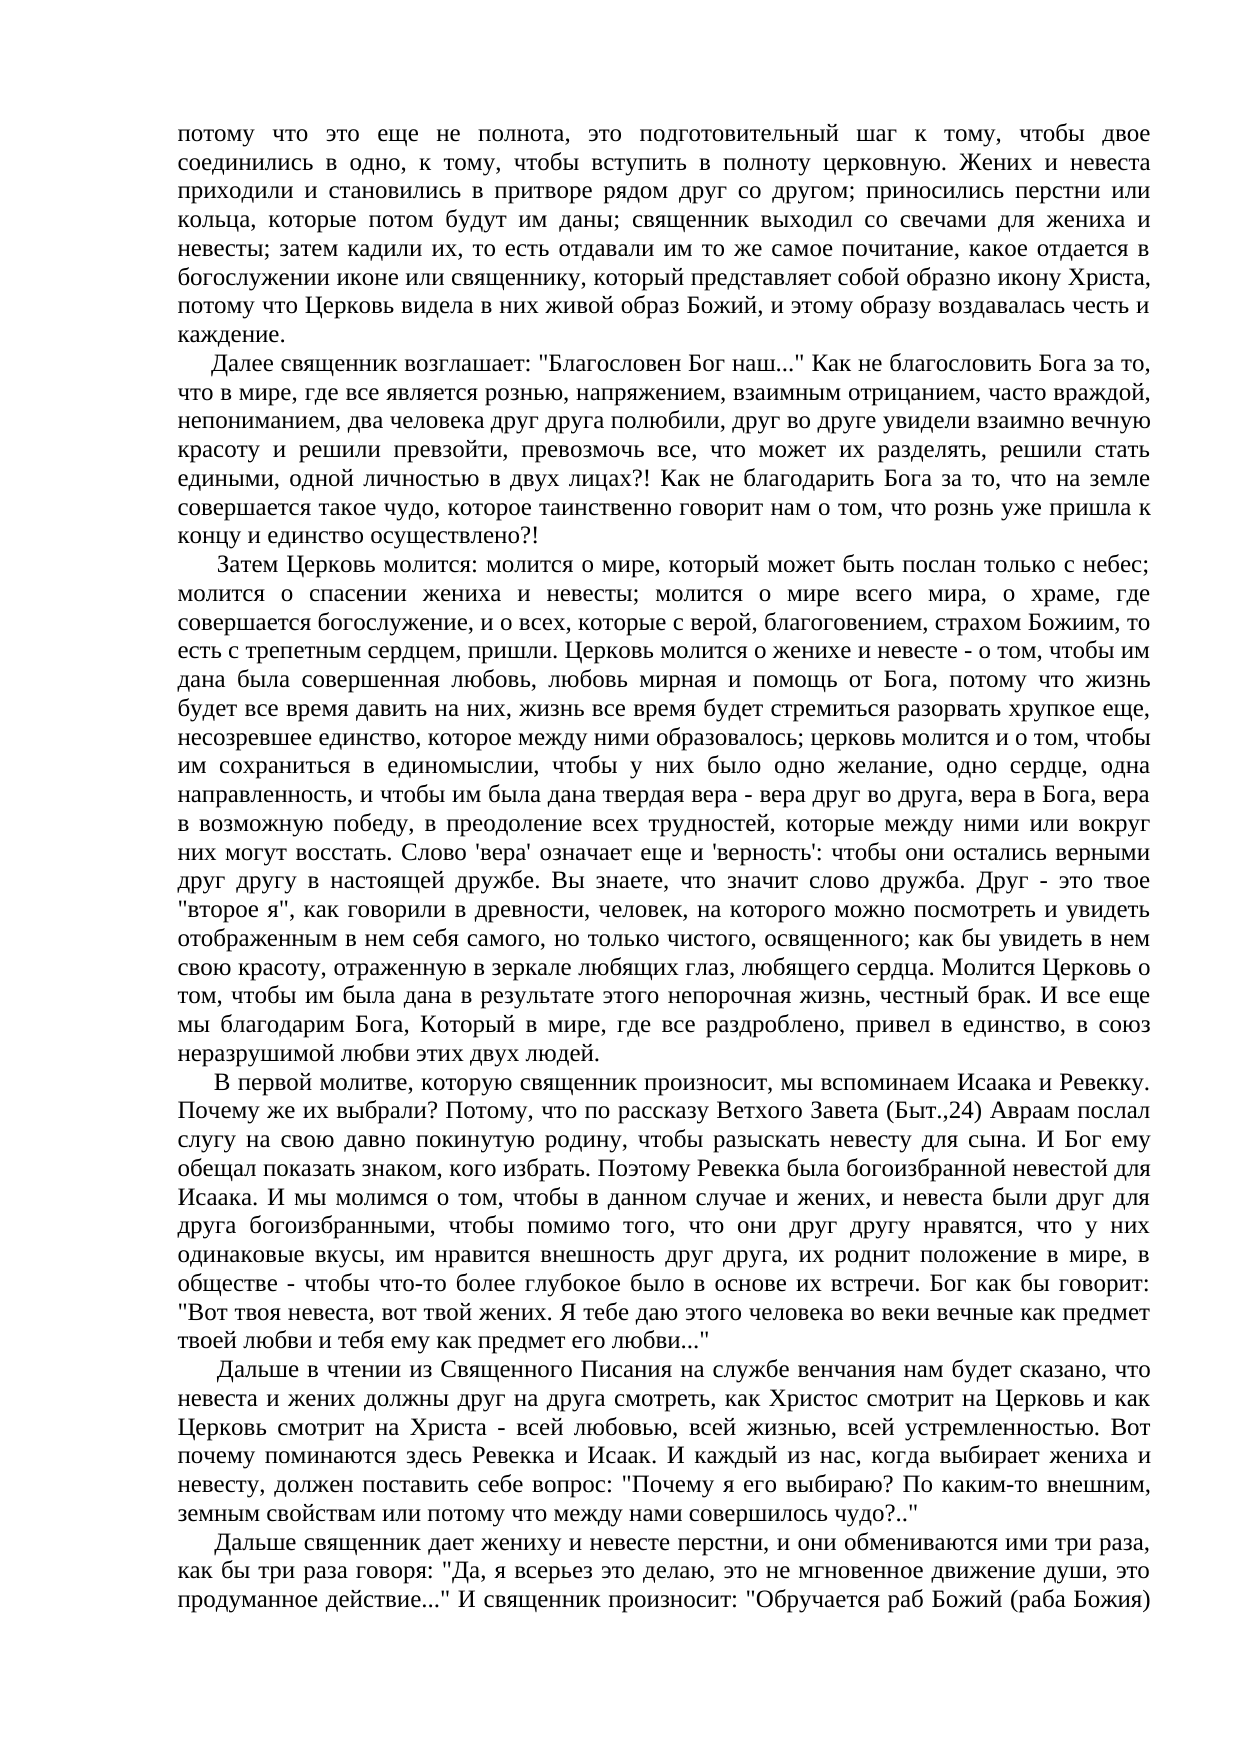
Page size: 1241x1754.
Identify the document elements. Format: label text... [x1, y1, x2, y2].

text Затем Церковь молится: молится о мире, который может быть послан только с небес; молится о спасении жениха и невесты; молится о мире всего мира, о храме, где совершается богослужение, и о всех, которые с верой, благоговением, страхом Божиим, то есть с трепетным сердцем, пришли. Церковь молится о женихе и невесте - о том, чтобы им дана была совершенная любовь, любовь мирная и помощь от Бога, потому что жизнь будет все время давить на них, жизнь все время будет стремиться разорвать хрупкое еще, несозревшее единство, которое между ними образовалось; церковь молится и о том, чтобы им сохраниться в единомыслии, чтобы у них было одно желание, одно сердце, одна направленность, и чтобы им была дана твердая вера - вера друг во друга, вера в Бога, вера в возможную победу, в преодоление всех трудностей, которые между ними или вокруг них могут восстать. Слово 'вера' означает еще и 'верность': чтобы они остались верными друг другу в настоящей дружбе. Вы знаете, что значит слово дружба. Друг - это твое "второе я", как говорили в древности, человек, на которого можно посмотреть и увидеть отображенным в нем себя самого, но только чистого, освященного; как бы увидеть в нем свою красоту, отраженную в зеркале любящих глаз, любящего сердца. Молится Церковь о том, чтобы им была дана в результате этого непорочная жизнь, честный брак. И все еще мы благодарим Бога, Который в мире, где все раздроблено, привел в единство, в союз неразрушимой любви этих двух людей. [177, 549, 1152, 1067]
text Далее священник возглашает: "Благословен Бог наш..." Как не благословить Бога за то, что в мире, где все является рознью, напряжением, взаимным отрицанием, часто враждой, непониманием, два человека друг друга полюбили, друг во друге увидели взаимно вечную красоту и решили превзойти, превозмочь все, что может их разделять, решили стать едиными, одной личностью в двух лицах?! Как не благодарить Бога за то, что на земле совершается такое чудо, которое таинственно говорит нам о том, что рознь уже пришла к концу и единство осуществлено?! [177, 348, 1152, 549]
text В первой молитве, которую священник произносит, мы вспоминаем Исаака и Ревекку. Почему же их выбрали? Потому, что по рассказу Ветхого Завета (Быт.,24) Авраам послал слугу на свою давно покинутую родину, чтобы разыскать невесту для сына. И Бог ему обещал показать знаком, кого избрать. Поэтому Ревекка была богоизбранной невестой для Исаака. И мы молимся о том, чтобы в данном случае и жених, и невеста были друг для друга богоизбранными, чтобы помимо того, что они друг другу нравятся, что у них одинаковые вкусы, им нравится внешность друг друга, их роднит положение в мире, в обществе - чтобы что-то более глубокое было в основе их встречи. Бог как бы говорит: "Вот твоя невеста, вот твой жених. Я тебе даю этого человека во веки вечные как предмет твоей любви и тебя ему как предмет его любви..." [177, 1067, 1152, 1354]
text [177, 118, 1152, 348]
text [177, 1527, 1152, 1613]
text Дальше в чтении из Священного Писания на службе венчания нам будет сказано, что невеста и жених должны друг на друга смотреть, как Христос смотрит на Церковь и как Церковь смотрит на Христа - всей любовью, всей жизнью, всей устремленностью. Вот почему поминаются здесь Ревекка и Исаак. И каждый из нас, когда выбирает жениха и невесту, должен поставить себе вопрос: "Почему я его выбираю? По каким-то внешним, земным свойствам или потому что между нами совершилось чудо?.." [177, 1354, 1152, 1527]
